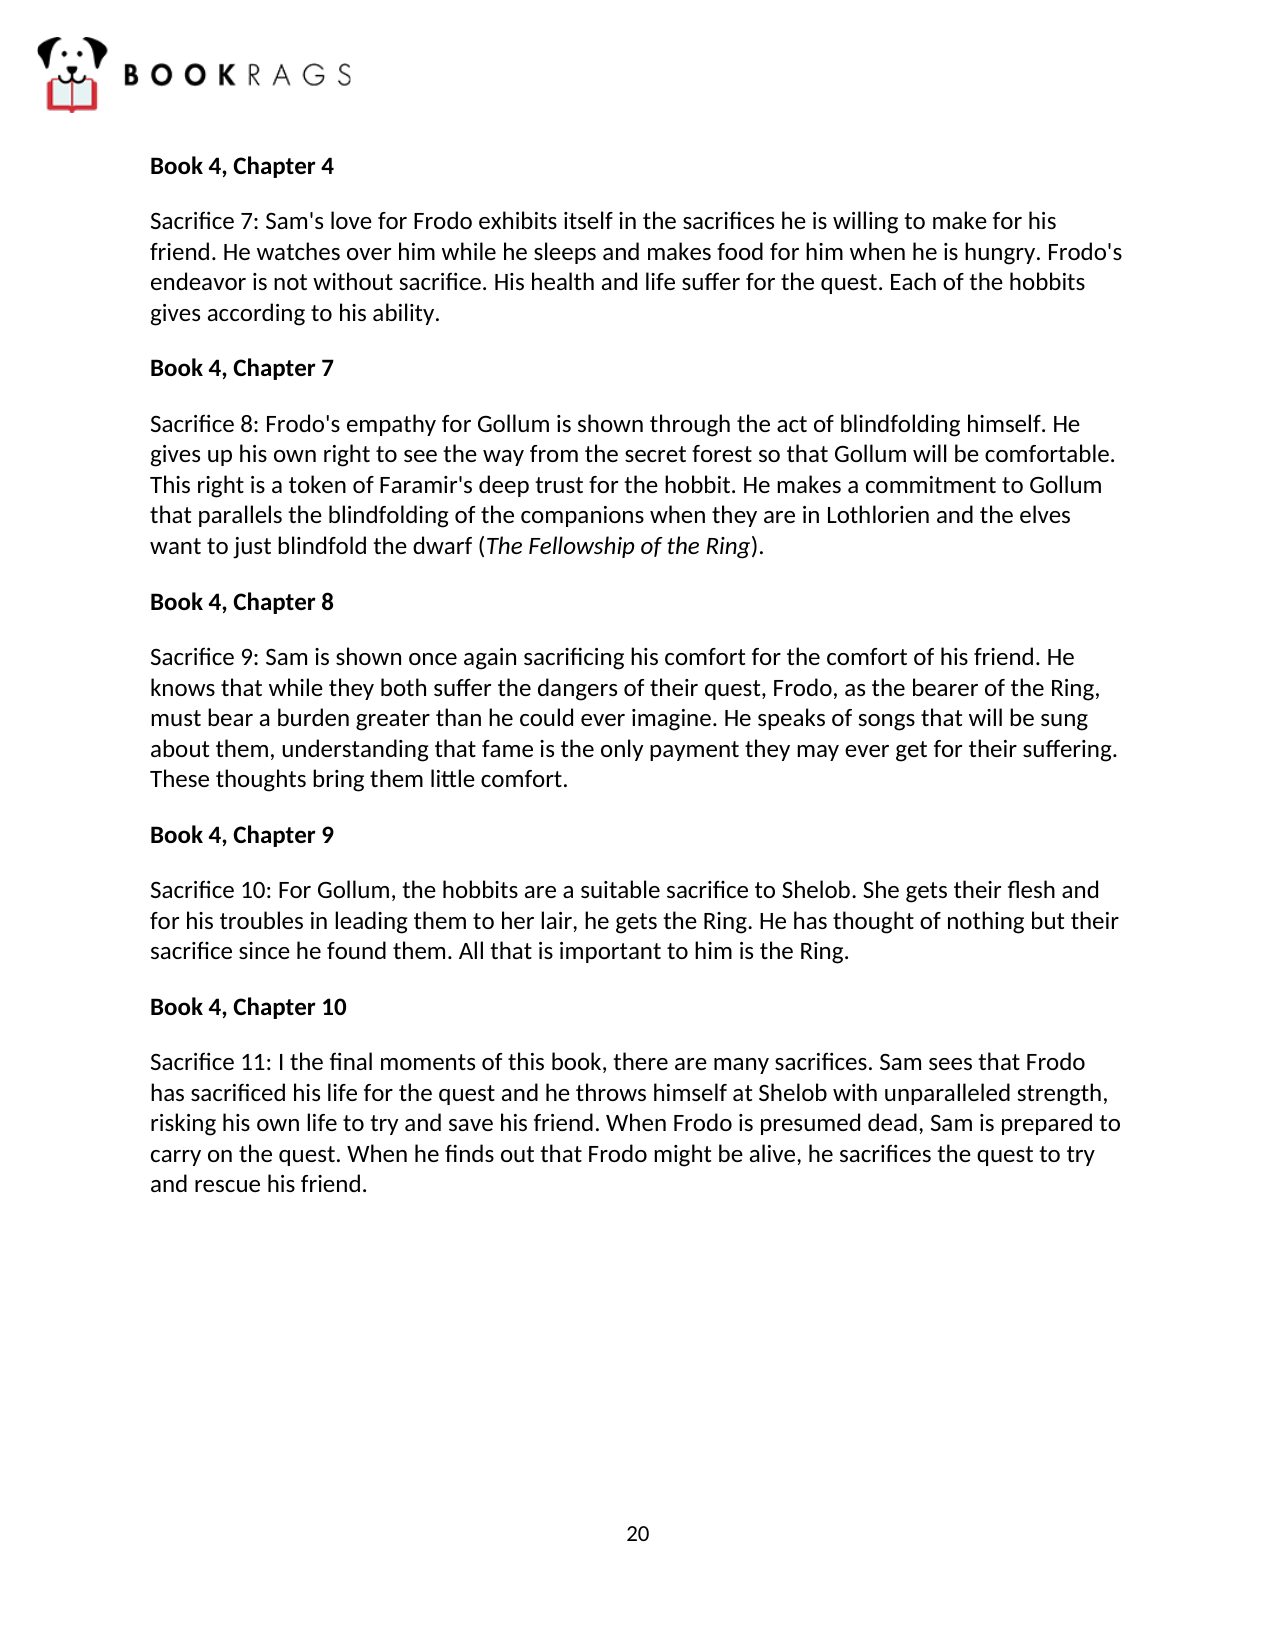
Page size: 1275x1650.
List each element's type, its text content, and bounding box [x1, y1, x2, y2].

text Book 4, Chapter 10 [150, 991, 1125, 1021]
text Book 4, Chapter 7 [150, 353, 1125, 383]
text Sacrifice 9: Sam is shown once again sacrificing his comfort for the comfort of his friend. He knows that while they both suffer the dangers of their quest, Frodo, as the bearer of the Ring, must bear a burden greater than he could ever imagine. He speaks of songs that will be sung about them, understanding that fame is the only payment they may ever get for their suffering. These thoughts bring them little comfort. [150, 641, 1125, 794]
text Sacrifice 10: For Gollum, the hobbits are a suitable sacrifice to Shelob. She gets their flesh and for his troubles in leading them to her lair, he gets the Ring. He has thought of nothing but their sacrifice since he found them. All that is important to him is the Ring. [150, 874, 1125, 966]
text Book 4, Chapter 9 [150, 819, 1125, 849]
text Book 4, Chapter 8 [150, 586, 1125, 616]
text Sacrifice 11: I the final moments of this book, there are many sacrifices. Sam sees that Frodo has sacrificed his life for the quest and he throws himself at Shelob with unparalleled strength, risking his own life to try and save his friend. When Frodo is presumed dead, Sam is prepared to carry on the quest. When he finds out that Frodo might be alive, he sacrifices the quest to try and rescue his friend. [150, 1046, 1125, 1199]
picture [37, 37, 351, 113]
text Book 4, Chapter 4 [150, 150, 1125, 181]
text Sacrifice 7: Sam's love for Frodo exhibits itself in the sacrifices he is willing to make for his friend. He watches over him while he sleeps and makes food for him when he is hungry. Frodo's endeavor is not without sacrifice. His health and life suffer for the quest. Each of the hobbits gives according to his ability. [150, 206, 1125, 328]
text Sacrifice 8: Frodo's empathy for Gollum is shown through the act of blindfolding himself. He gives up his own right to see the way from the secret forest so that Gollum will be comfortable. This right is a token of Faramir's deep trust for the hobbit. He makes a commitment to Gollum that parallels the blindfolding of the companions when they are in Lothlorien and the elves want to just blindfold the dwarf (The Fellowship of the Ring). [150, 408, 1125, 561]
